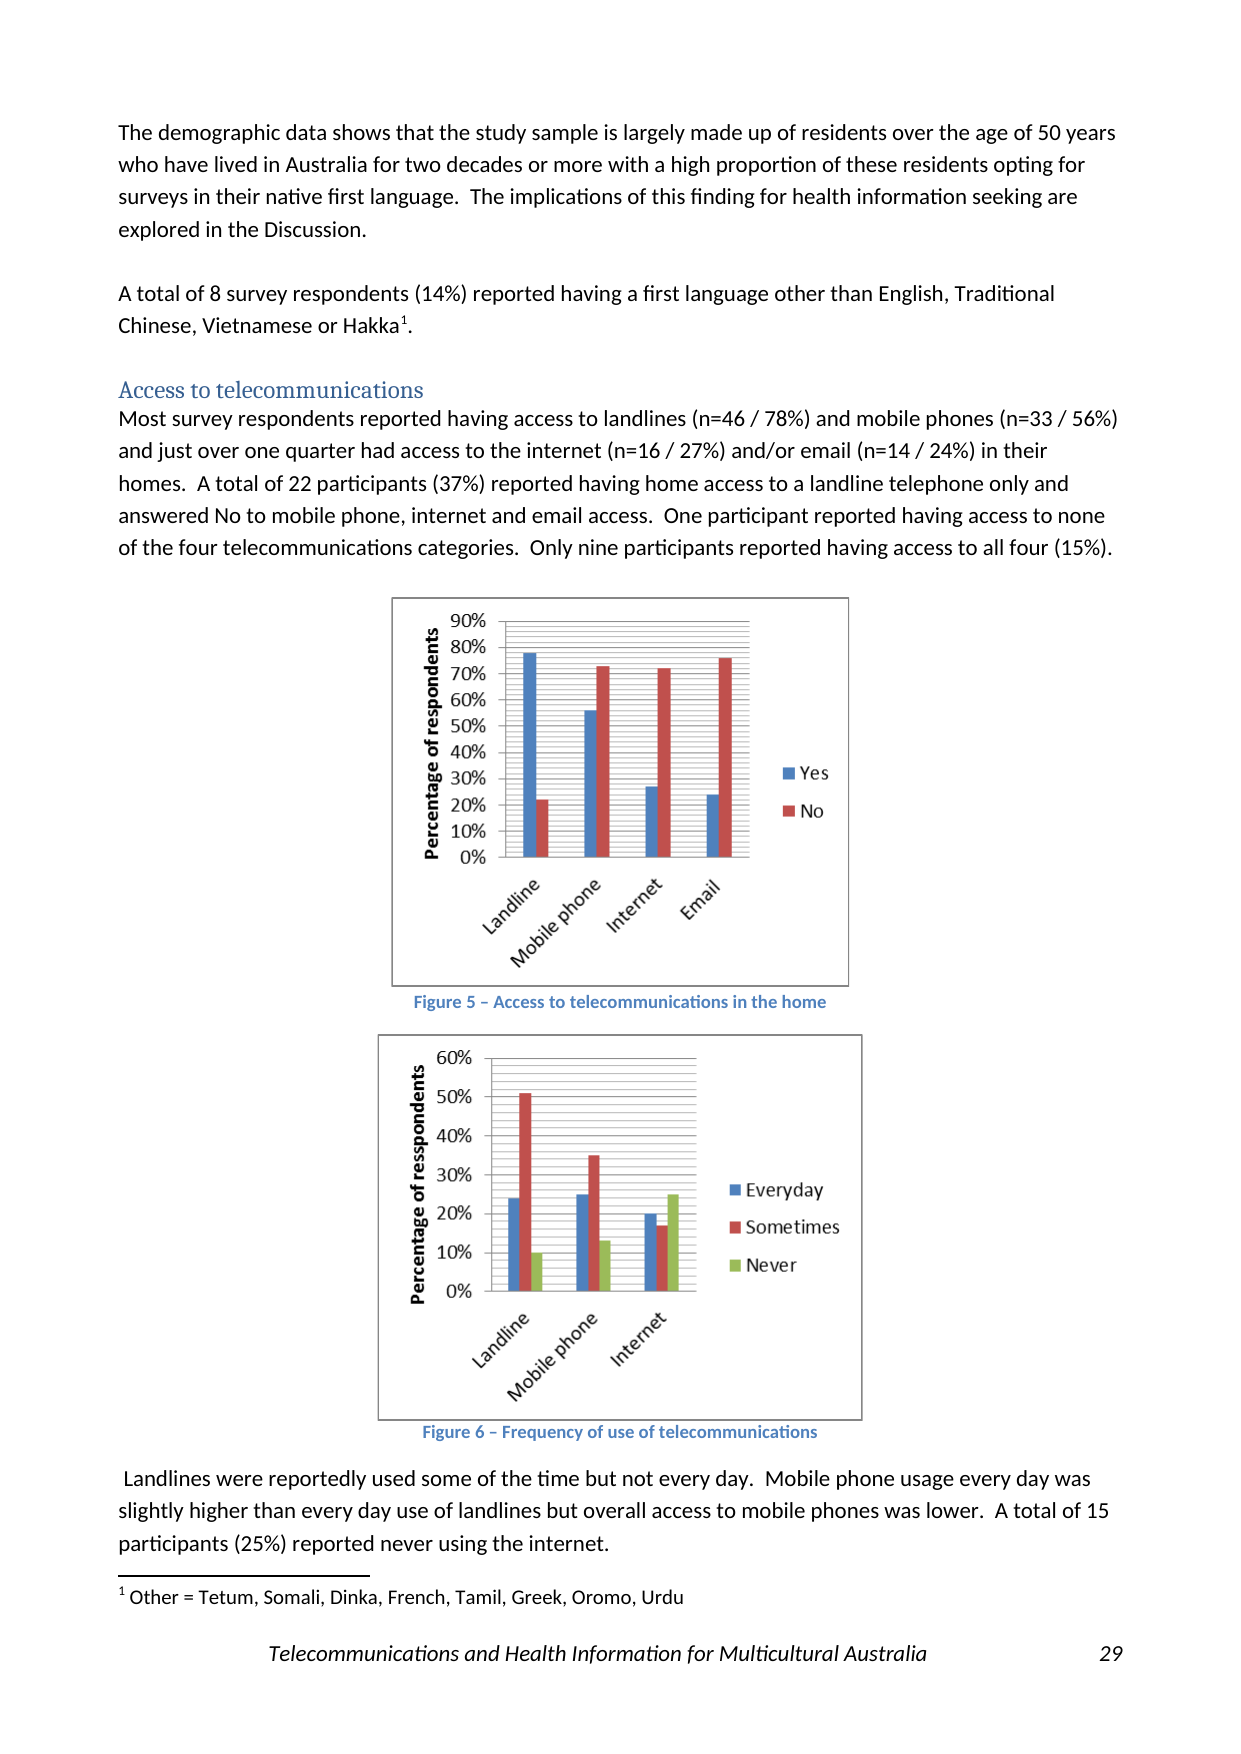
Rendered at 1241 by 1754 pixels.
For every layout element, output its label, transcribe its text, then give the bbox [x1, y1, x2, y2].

text A total of 8 survey respondents (14%) reported having a first language other than English, Traditional Chinese, Vietnamese or Hakka. [118, 279, 1122, 339]
text Most survey respondents reported having access to landlines (n=46 / 78%) and mobile phones (n=33 / 56%) and just over one quarter had access to the internet (n=16 / 27%) and/or email (n=14 / 24%) in their homes. A total of 22 participants (37%) reported having home access to a landline telephone only and answered No to mobile phone, internet and email access. One participant reported having access to none of the four telecommunications categories. Only nine participants reported having access to all four (15%). [118, 404, 1122, 561]
picture [391, 597, 850, 987]
subtitle Access to telecommunications [118, 376, 1122, 404]
text Figure 5 – Access to telecommunications in the home [118, 991, 1122, 1014]
picture [377, 1034, 863, 1421]
text Landlines were reportedly used some of the time but not every day. Mobile phone usage every day was slightly higher than every day use of landlines but overall access to mobile phones was lower. A total of 15 participants (25%) reported never using the internet. [118, 1464, 1122, 1557]
text Figure 6 – Frequency of use of telecommunications [118, 1421, 1122, 1443]
text The demographic data shows that the study sample is largely made up of residents over the age of 50 years who have lived in Australia for two decades or more with a high proportion of these residents opting for surveys in their native first language. The implications of this finding for health information seeking are explored in the Discussion. [118, 118, 1122, 243]
